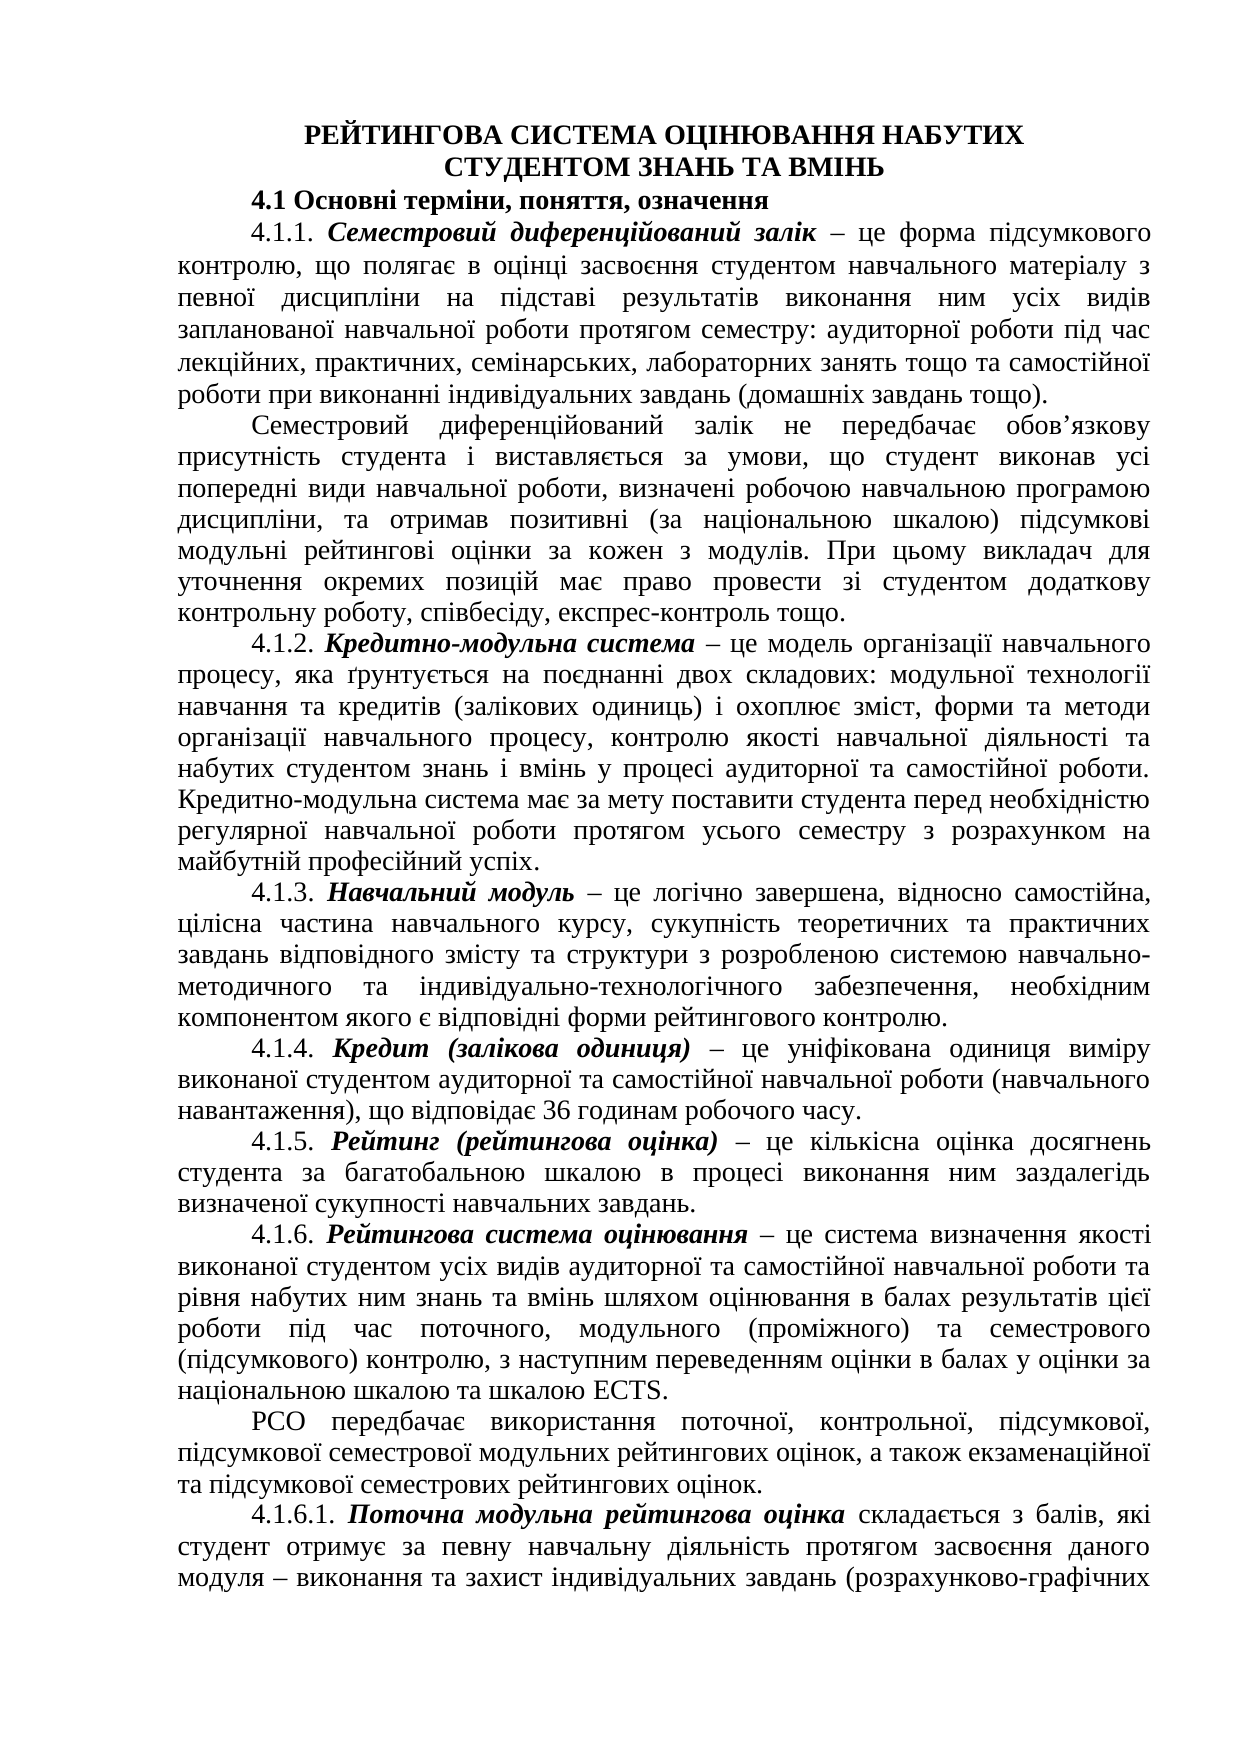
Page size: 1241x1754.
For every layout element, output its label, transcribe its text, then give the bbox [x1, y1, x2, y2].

text СТУДЕНТОМ ЗНАНЬ ТА ВМІНЬ [177, 151, 1152, 183]
text 4.1.1. Семестровий диференційований залік – це форма підсумкового контролю, що полягає в оцінці засвоєння студентом навчального матеріалу з певної дисципліни на підставі результатів виконання ним усіх видів запланованої навчальної роботи протягом семестру: аудиторної роботи під час лекційних, практичних, семінарських, лабораторних занять тощо та самостійної роботи при виконанні індивідуальних завдань (домашніх завдань тощо). [177, 215, 1152, 410]
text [177, 1499, 1152, 1592]
text 4.1.3. Навчальний модуль – це логічно завершена, відносно самостійна, цілісна частина навчального курсу, сукупність теоретичних та практичних завдань відповідного змісту та структури з розробленою системою навчально-методичного та індивідуально-технологічного забезпечення, необхідним компонентом якого є відповідні форми рейтингового контролю. [177, 877, 1152, 1032]
text 4.1.6. Рейтингова система оцінювання – це система визначення якості виконаної студентом усіх видів аудиторної та самостійної навчальної роботи та рівня набутих ним знань та вмінь шляхом оцінювання в балах результатів цієї роботи під час поточного, модульного (проміжного) та семестрового (підсумкового) контролю, з наступним переведенням оцінки в балах у оцінки за національною шкалою та шкалою ECTS. [177, 1219, 1152, 1406]
text РЕЙТИНГОВА СИСТЕМА ОЦІНЮВАННЯ НАБУТИХ [177, 118, 1152, 151]
text 4.1.5. Рейтинг (рейтингова оцінка) – це кількісна оцінка досягнень студента за багатобальною шкалою в процесі виконання ним заздалегідь визначеної сукупності навчальних завдань. [177, 1126, 1152, 1219]
text 4.1 Основні терміни, поняття, означення [177, 183, 1152, 215]
text 4.1.2. Кредитно-модульна система – це модель організації навчального процесу, яка ґрунтується на поєднанні двох складових: модульної технології навчання та кредитів (залікових одиниць) і охоплює зміст, форми та методи організації навчального процесу, контролю якості навчальної діяльності та набутих студентом знань і вмінь у процесі аудиторної та самостійної роботи. Кредитно-модульна система має за мету поставити студента перед необхідністю регулярної навчальної роботи протягом усього семестру з розрахунком на майбутній професійний успіх. [177, 628, 1152, 877]
text РСО передбачає використання поточної, контрольної, підсумкової, підсумкової семестрової модульних рейтингових оцінок, а також екзаменаційної та підсумкової семестрових рейтингових оцінок. [177, 1406, 1152, 1499]
text Семестровий диференційований залік не передбачає обов’язкову присутність студента і виставляється за умови, що студент виконав усі попередні види навчальної роботи, визначені робочою навчальною програмою дисципліни, та отримав позитивні (за національною шкалою) підсумкові модульні рейтингові оцінки за кожен з модулів. При цьому викладач для уточнення окремих позицій має право провести зі студентом додаткову контрольну роботу, співбесіду, експрес-контроль тощо. [177, 410, 1152, 628]
text 4.1.4. Кредит (залікова одиниця) – це уніфікована одиниця виміру виконаної студентом аудиторної та самостійної навчальної роботи (навчального навантаження), що відповідає 36 годинам робочого часу. [177, 1032, 1152, 1126]
